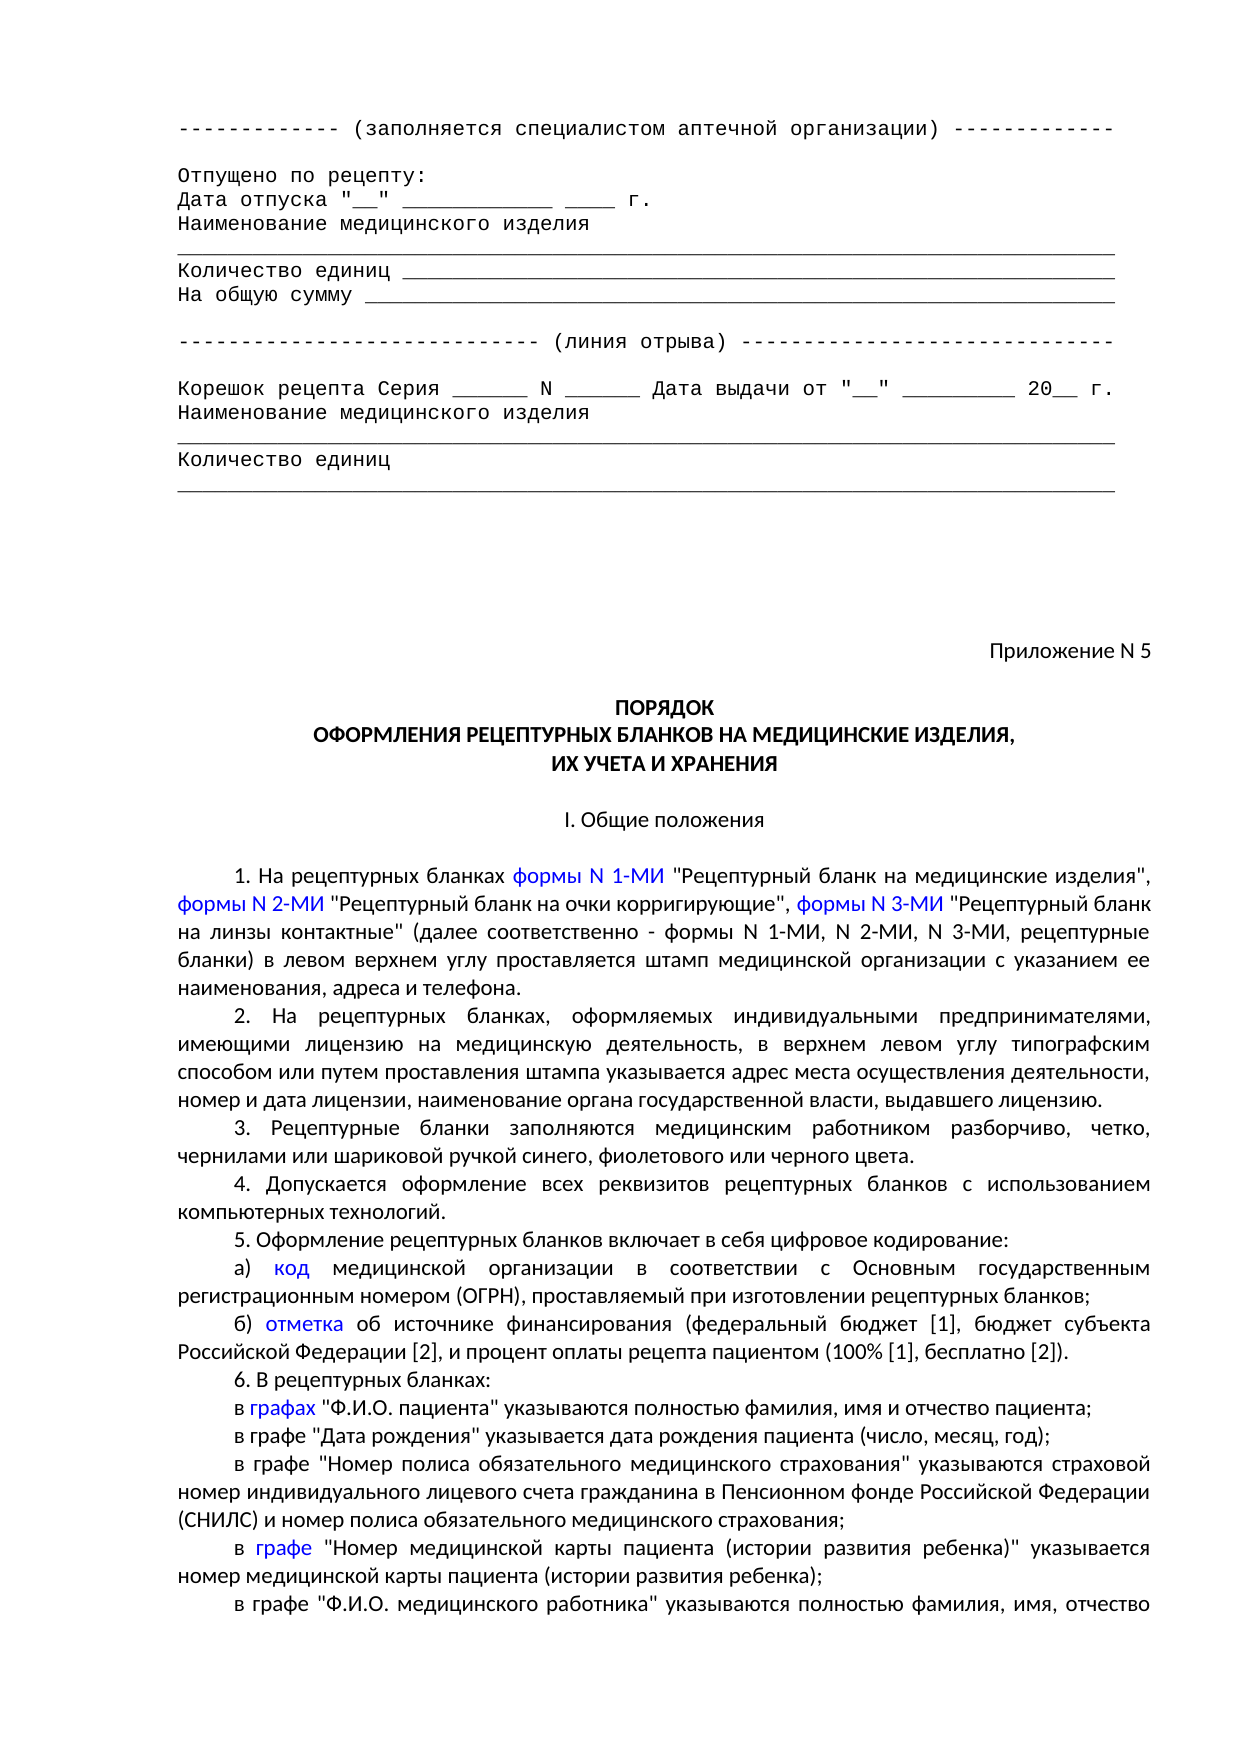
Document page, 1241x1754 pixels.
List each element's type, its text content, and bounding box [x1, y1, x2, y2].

text Количество единиц _________________________________________________________ [177, 260, 1152, 284]
text 4. Допускается оформление всех реквизитов рецептурных бланков с использованием компьютерных технологий. [177, 1169, 1152, 1225]
text 6. В рецептурных бланках: [177, 1365, 1152, 1393]
text ИХ УЧЕТА И ХРАНЕНИЯ [177, 749, 1152, 777]
text 5. Оформление рецептурных бланков включает в себя цифровое кодирование: [177, 1225, 1152, 1253]
text Дата отпуска "__" ____________ ____ г. [177, 189, 1152, 213]
text На общую сумму ____________________________________________________________ [177, 284, 1152, 307]
text в графах "Ф.И.О. пациента" указываются полностью фамилия, имя и отчество пациента; [177, 1393, 1152, 1421]
text в графе "Дата рождения" указывается дата рождения пациента (число, месяц, год); [177, 1421, 1152, 1449]
text ___________________________________________________________________________ [177, 473, 1152, 496]
text Количество единиц [177, 449, 1152, 473]
text ----------------------------- (линия отрыва) ------------------------------ [177, 331, 1152, 354]
text 2. На рецептурных бланках, оформляемых индивидуальными предпринимателями, имеющими лицензию на медицинскую деятельность, в верхнем левом углу типографским способом или путем проставления штампа указывается адрес места осуществления деятельности, номер и дата лицензии, наименование органа государственной власти, выдавшего лицензию. [177, 1001, 1152, 1113]
text а) код медицинской организации в соответствии с Основным государственным регистрационным номером (ОГРН), проставляемый при изготовлении рецептурных бланков; [177, 1253, 1152, 1309]
text 1. На рецептурных бланках формы N 1-МИ "Рецептурный бланк на медицинские изделия", формы N 2-МИ "Рецептурный бланк на очки корригирующие", формы N 3-МИ "Рецептурный бланк на линзы контактные" (далее соответственно - формы N 1-МИ, N 2-МИ, N 3-МИ, рецептурные бланки) в левом верхнем углу проставляется штамп медицинской организации с указанием ее наименования, адреса и телефона. [177, 861, 1152, 1001]
text Наименование медицинского изделия [177, 402, 1152, 426]
text Корешок рецепта Серия ______ N ______ Дата выдачи от "__" _________ 20__ г. [177, 378, 1152, 402]
text Приложение N 5 [177, 637, 1152, 664]
text Отпущено по рецепту: [177, 165, 1152, 189]
text ___________________________________________________________________________ [177, 426, 1152, 449]
text Наименование медицинского изделия [177, 213, 1152, 236]
text ОФОРМЛЕНИЯ РЕЦЕПТУРНЫХ БЛАНКОВ НА МЕДИЦИНСКИЕ ИЗДЕЛИЯ, [177, 721, 1152, 749]
text 3. Рецептурные бланки заполняются медицинским работником разборчиво, четко, чернилами или шариковой ручкой синего, фиолетового или черного цвета. [177, 1113, 1152, 1169]
text б) отметка об источнике финансирования (федеральный бюджет [1], бюджет субъекта Российской Федерации [2], и процент оплаты рецепта пациентом (100% [1], бесплатно [2]). [177, 1309, 1152, 1365]
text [177, 1589, 1152, 1617]
text I. Общие положения [177, 805, 1152, 833]
text в графе "Номер медицинской карты пациента (истории развития ребенка)" указывается номер медицинской карты пациента (истории развития ребенка); [177, 1533, 1152, 1589]
text ПОРЯДОК [177, 693, 1152, 721]
text ------------- (заполняется специалистом аптечной организации) ------------- [177, 118, 1152, 142]
text в графе "Номер полиса обязательного медицинского страхования" указываются страховой номер индивидуального лицевого счета гражданина в Пенсионном фонде Российской Федерации (СНИЛС) и номер полиса обязательного медицинского страхования; [177, 1449, 1152, 1533]
text ___________________________________________________________________________ [177, 236, 1152, 260]
